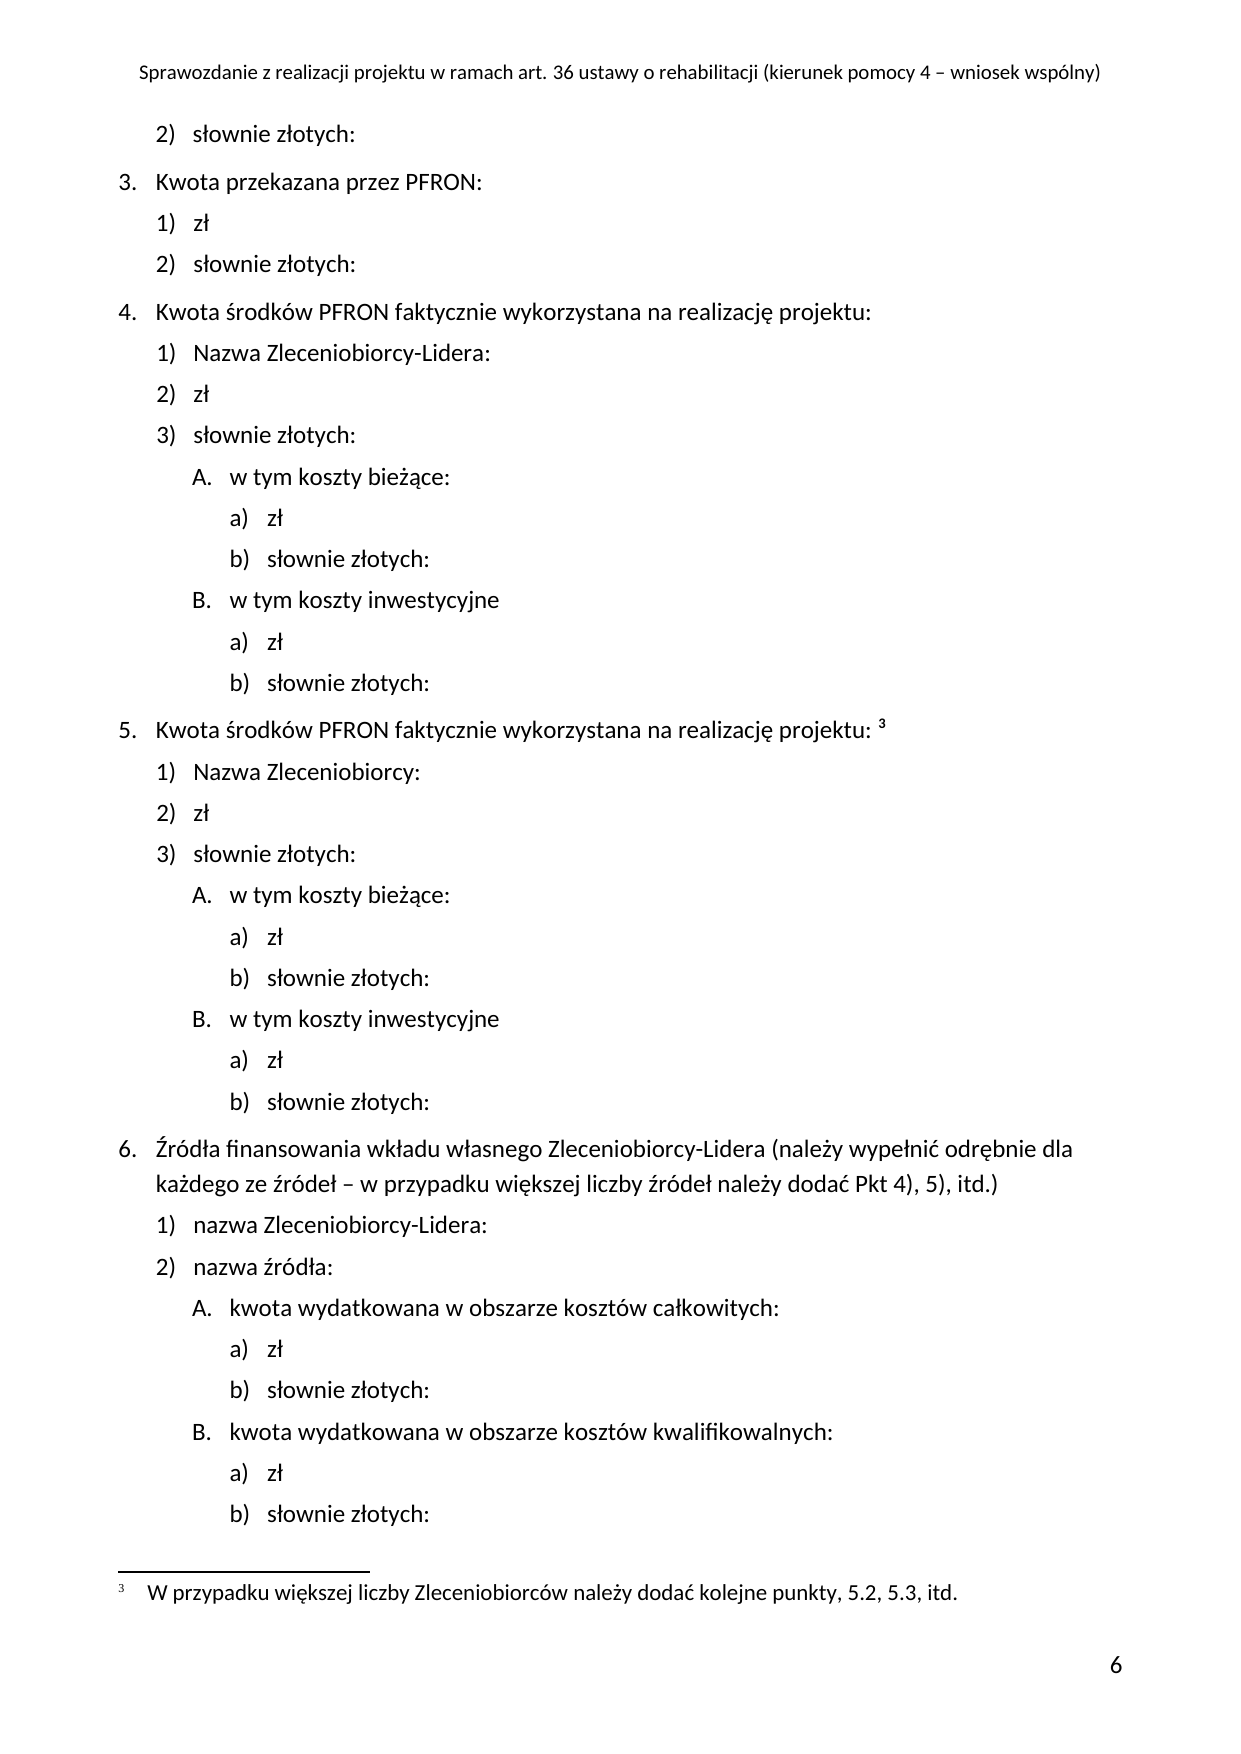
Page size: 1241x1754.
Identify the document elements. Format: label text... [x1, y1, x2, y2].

list zł [229, 626, 1122, 656]
list słownie złotych: [229, 543, 1122, 574]
list słownie złotych: [156, 838, 1122, 869]
list zł [229, 1457, 1122, 1487]
list słownie złotych: [156, 419, 1122, 450]
list nazwa Zleceniobiorcy-Lidera: [156, 1209, 1122, 1240]
list w tym koszty inwestycyjne [192, 1003, 1122, 1034]
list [192, 1292, 1122, 1322]
list Kwota środków PFRON faktycznie wykorzystana na realizację projektu: [118, 714, 1122, 745]
list słownie złotych: [229, 1498, 1122, 1529]
list Kwota przekazana przez PFRON: [118, 166, 1122, 196]
list słownie złotych: [156, 248, 1122, 279]
list w tym koszty bieżące: [192, 461, 1122, 491]
list zł [156, 797, 1122, 827]
list zł [229, 502, 1122, 532]
list słownie złotych: [229, 1374, 1122, 1405]
list zł [229, 1044, 1122, 1075]
list słownie złotych: [229, 1086, 1122, 1116]
list Nazwa Zleceniobiorcy-Lidera: [156, 337, 1122, 367]
list słownie złotych: [229, 962, 1122, 992]
list Źródła finansowania wkładu własnego Zleceniobiorcy-Lidera (należy wypełnić odrębnie dla każdego ze źródeł – w przypadku większej liczby źródeł należy dodać Pkt 4), 5), itd.) [118, 1133, 1122, 1199]
list Kwota środków PFRON faktycznie wykorzystana na realizację projektu: [118, 296, 1122, 326]
list Nazwa Zleceniobiorcy: [156, 756, 1122, 786]
list słownie złotych: [229, 667, 1122, 697]
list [192, 1416, 1122, 1446]
list w tym koszty bieżące: [192, 879, 1122, 910]
list zł [156, 378, 1122, 409]
list zł [229, 921, 1122, 951]
list zł [156, 207, 1122, 237]
list nazwa źródła: [156, 1251, 1122, 1281]
list w tym koszty inwestycyjne [192, 584, 1122, 615]
list słownie złotych: [155, 118, 1122, 149]
list zł [229, 1333, 1122, 1364]
